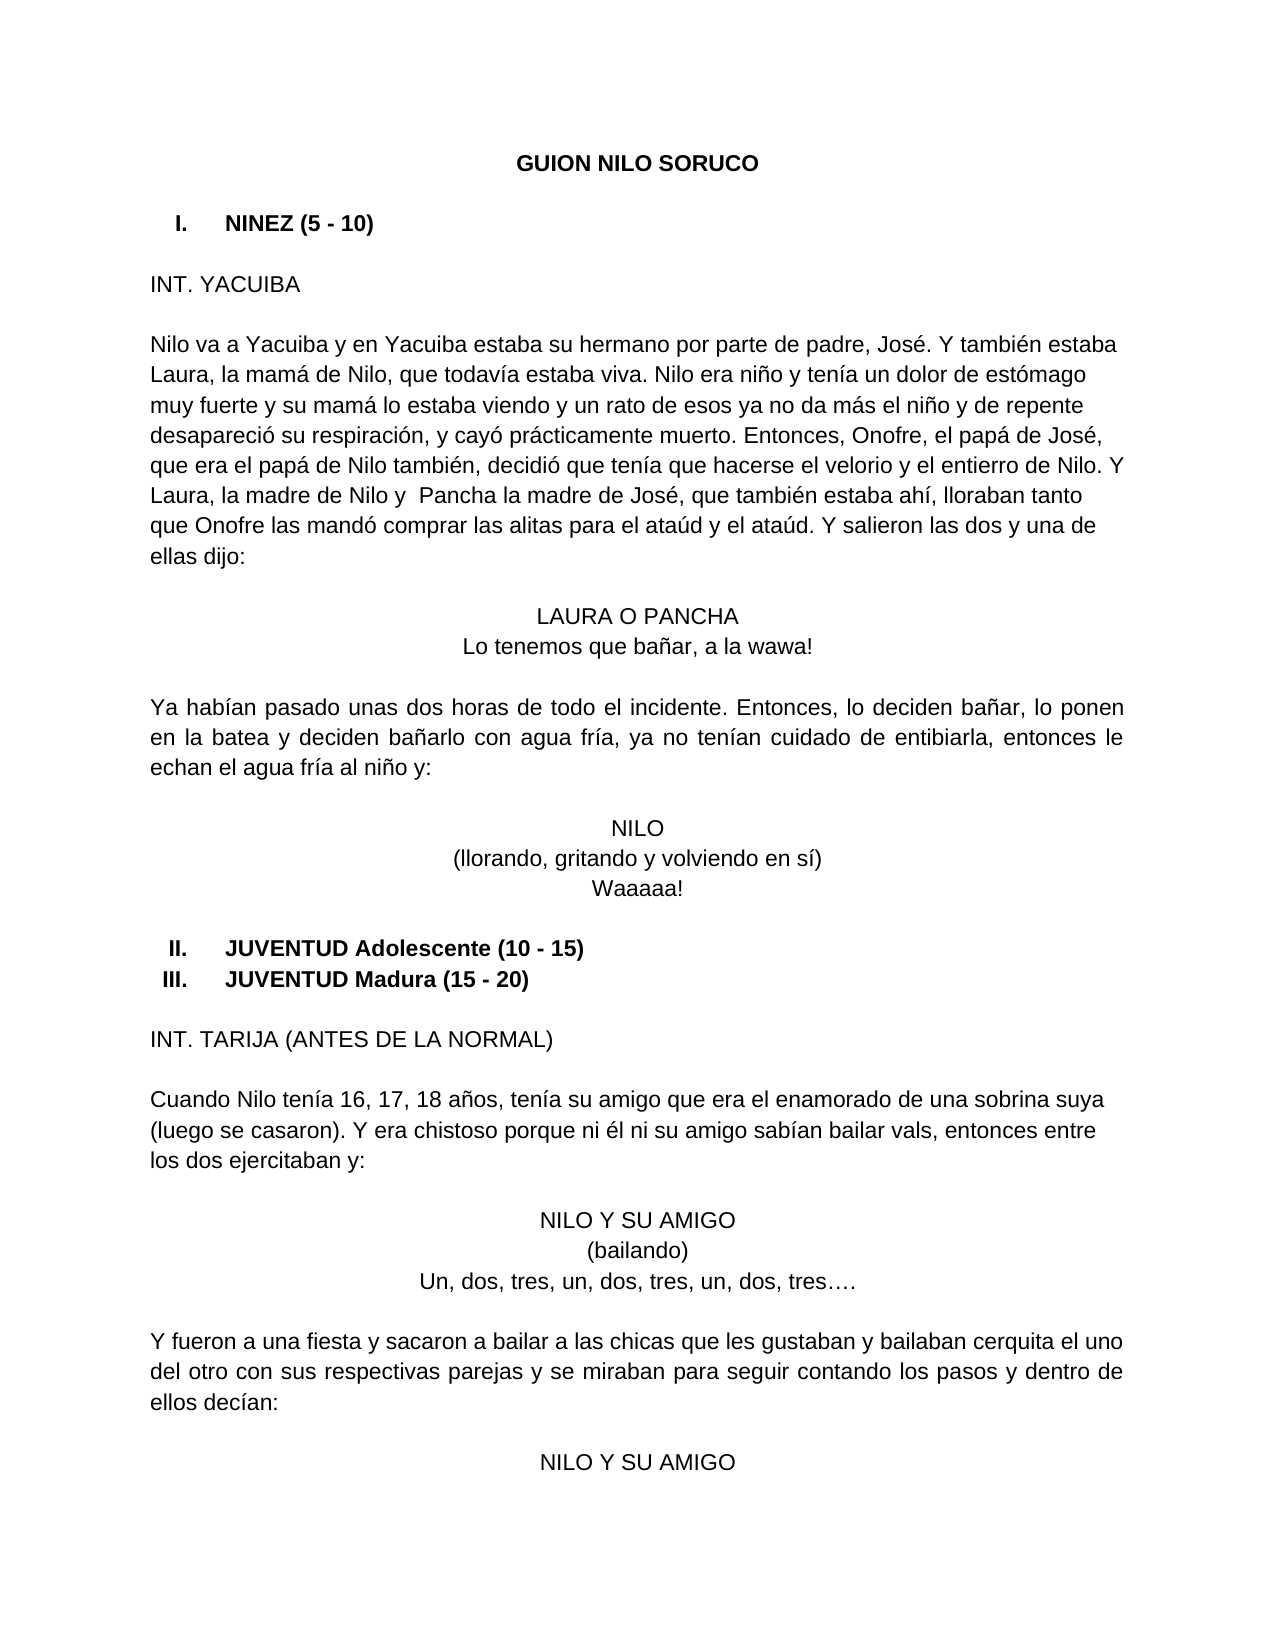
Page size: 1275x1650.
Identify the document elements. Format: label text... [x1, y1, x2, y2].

text Nilo va a Yacuiba y en Yacuiba estaba su hermano por parte de padre, José. Y también estaba Laura, la mamá de Nilo, que todavía estaba viva. Nilo era niño y tenía un dolor de estómago muy fuerte y su mamá lo estaba viendo y un rato de esos ya no da más el niño y de repente desapareció su respiración, y cayó prácticamente muerto. Entonces, Onofre, el papá de José, que era el papá de Nilo también, decidió que tenía que hacerse el velorio y el entierro de Nilo. Y Laura, la madre de Nilo y Pancha la madre de José, que también estaba ahí, lloraban tanto que Onofre las mandó comprar las alitas para el ataúd y el ataúd. Y salieron las dos y una de ellas dijo: [150, 331, 1125, 569]
text Y fueron a una fiesta y sacaron a bailar a las chicas que les gustaban y bailaban cerquita el uno del otro con sus respectivas parejas y se miraban para seguir contando los pasos y dentro de ellos decían: [150, 1328, 1125, 1415]
text GUION NILO SORUCO [150, 150, 1125, 176]
text Waaaaa! [150, 875, 1125, 901]
text (bailando) [150, 1237, 1125, 1264]
text NILO [150, 814, 1125, 841]
text Lo tenemos que bañar, a la wawa! [150, 633, 1125, 660]
list NINEZ (5 - 10) [187, 210, 1125, 237]
text (llorando, gritando y volviendo en sí) [150, 845, 1125, 871]
text Un, dos, tres, un, dos, tres, un, dos, tres…. [150, 1268, 1125, 1294]
text NILO Y SU AMIGO [150, 1207, 1125, 1234]
text Cuando Nilo tenía 16, 17, 18 años, tenía su amigo que era el enamorado de una sobrina suya (luego se casaron). Y era chistoso porque ni él ni su amigo sabían bailar vals, entonces entre los dos ejercitaban y: [150, 1086, 1125, 1173]
text INT. YACUIBA [150, 271, 1125, 297]
list JUVENTUD Adolescente (10 - 15) [187, 935, 1125, 962]
text LAURA O PANCHA [150, 603, 1125, 629]
text INT. TARIJA (ANTES DE LA NORMAL) [150, 1026, 1125, 1052]
text Ya habían pasado unas dos horas de todo el incidente. Entonces, lo deciden bañar, lo ponen en la batea y deciden bañarlo con agua fría, ya no tenían cuidado de entibiarla, entonces le echan el agua fría al niño y: [150, 694, 1125, 781]
text NILO Y SU AMIGO [150, 1449, 1125, 1475]
list JUVENTUD Madura (15 - 20) [187, 966, 1125, 992]
